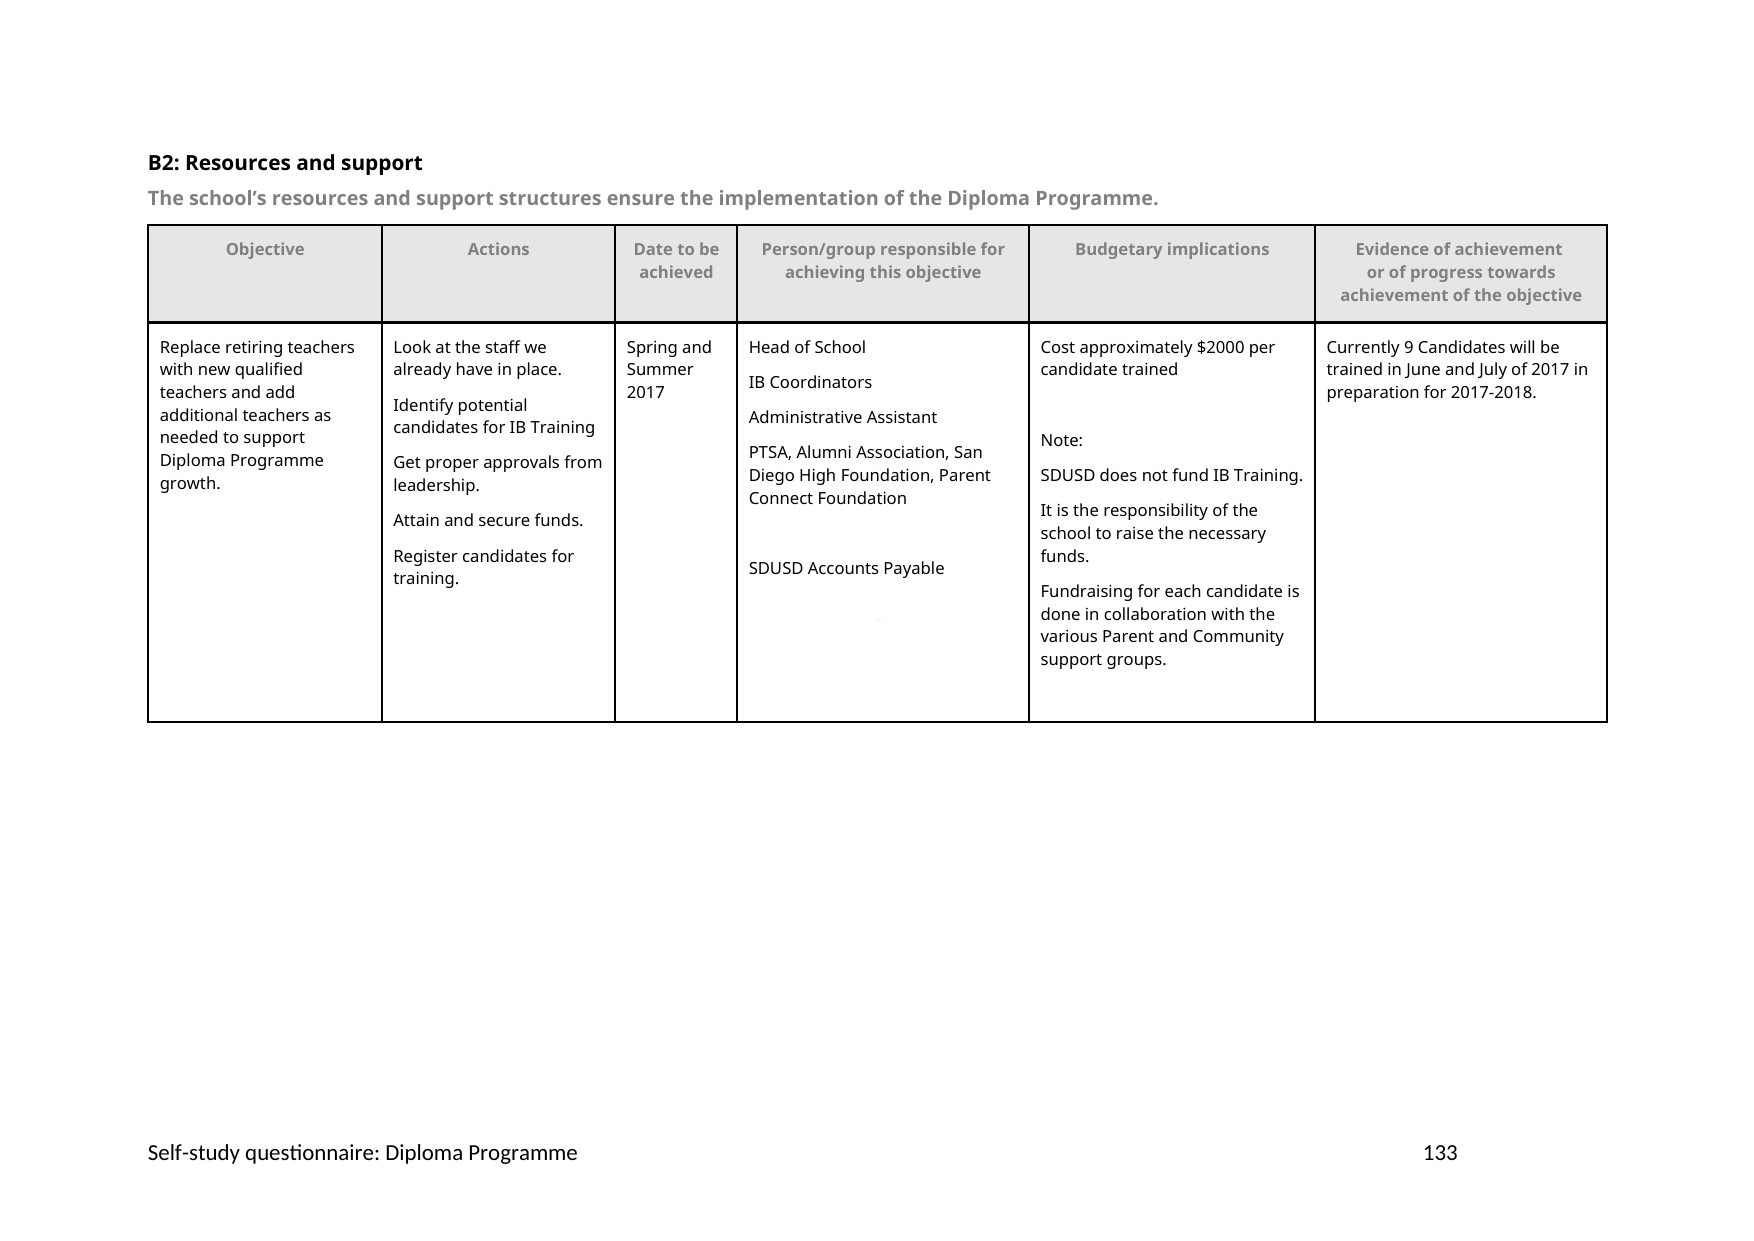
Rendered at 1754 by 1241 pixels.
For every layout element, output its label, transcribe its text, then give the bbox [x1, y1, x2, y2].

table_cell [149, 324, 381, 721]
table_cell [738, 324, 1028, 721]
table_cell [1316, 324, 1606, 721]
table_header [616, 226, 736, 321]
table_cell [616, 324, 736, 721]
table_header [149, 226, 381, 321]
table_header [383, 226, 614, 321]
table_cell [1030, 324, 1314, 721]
subtitle B2: Resources and support [148, 148, 1606, 176]
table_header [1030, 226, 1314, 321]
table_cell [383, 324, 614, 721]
text The school’s resources and support structures ensure the implementation of the Diploma Programme. [148, 184, 1606, 211]
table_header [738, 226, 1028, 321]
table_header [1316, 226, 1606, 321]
